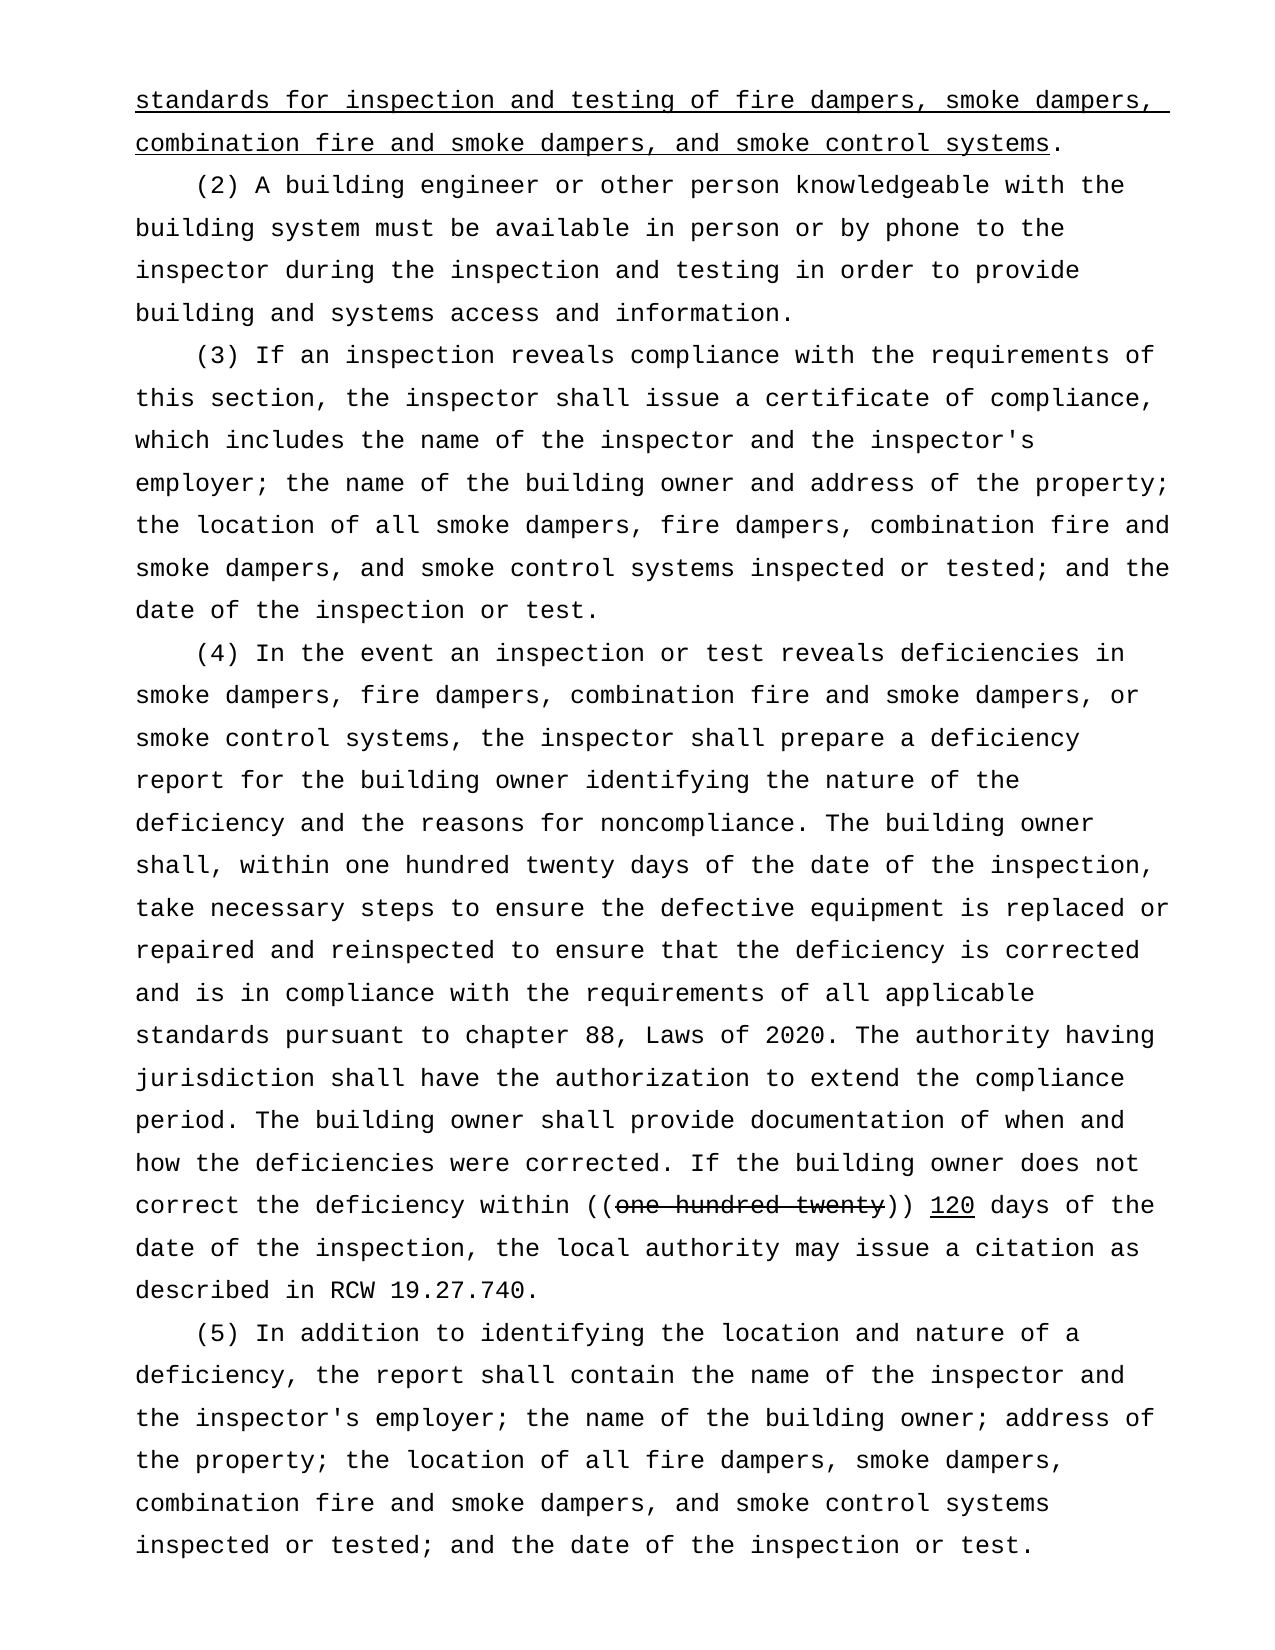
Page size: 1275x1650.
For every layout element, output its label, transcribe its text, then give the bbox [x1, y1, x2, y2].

text (4) In the event an inspection or test reveals deficiencies in smoke dampers, fire dampers, combination fire and smoke dampers, or smoke control systems, the inspector shall prepare a deficiency report for the building owner identifying the nature of the deficiency and the reasons for noncompliance. The building owner shall, within one hundred twenty days of the date of the inspection, take necessary steps to ensure the defective equipment is replaced or repaired and reinspected to ensure that the deficiency is corrected and is in compliance with the requirements of all applicable standards pursuant to chapter 88, Laws of 2020. The authority having jurisdiction shall have the authorization to extend the compliance period. The building owner shall provide documentation of when and how the deficiencies were corrected. If the building owner does not correct the deficiency within ((one hundred twenty)) 120 days of the date of the inspection, the local authority may issue a citation as described in RCW 19.27.740. [135, 627, 1170, 1307]
text (3) If an inspection reveals compliance with the requirements of this section, the inspector shall issue a certificate of compliance, which includes the name of the inspector and the inspector's employer; the name of the building owner and address of the property; the location of all smoke dampers, fire dampers, combination fire and smoke dampers, and smoke control systems inspected or tested; and the date of the inspection or test. [135, 330, 1170, 627]
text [135, 113, 1170, 160]
text (5) In addition to identifying the location and nature of a deficiency, the report shall contain the name of the inspector and the inspector's employer; the name of the building owner; address of the property; the location of all fire dampers, smoke dampers, combination fire and smoke dampers, and smoke control systems inspected or tested; and the date of the inspection or test. [135, 1307, 1170, 1562]
text (2) A building engineer or other person knowledgeable with the building system must be available in person or by phone to the inspector during the inspection and testing in order to provide building and systems access and information. [135, 160, 1170, 330]
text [135, 75, 1170, 111]
